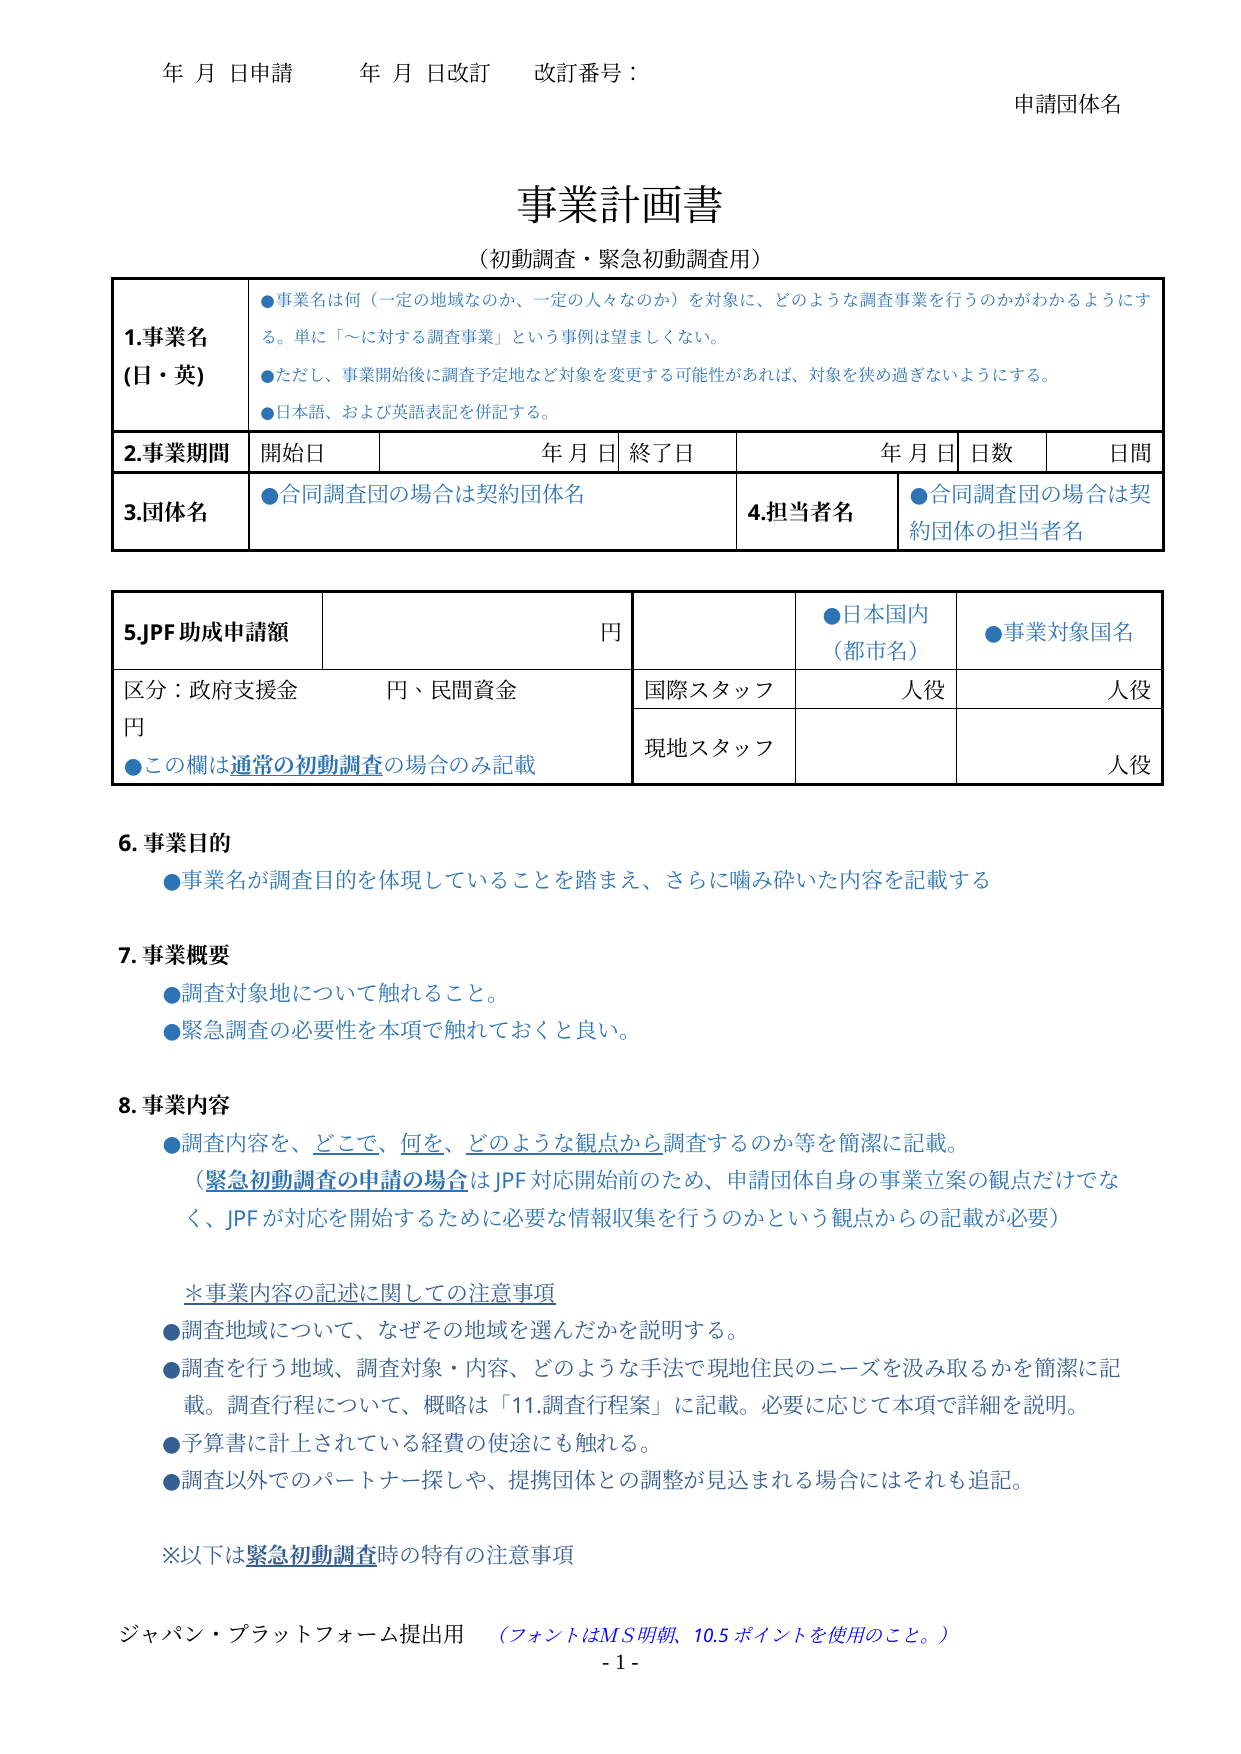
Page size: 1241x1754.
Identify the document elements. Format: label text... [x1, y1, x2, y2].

text 7. 事業概要 [118, 936, 1122, 973]
text 事業計画書 [118, 164, 1122, 239]
table_cell 年 月 日 [380, 433, 618, 471]
table_cell ●合同調査団の場合は契約団体の担当者名 [899, 474, 1162, 549]
table_cell 開始日 [250, 433, 379, 471]
table_cell 日数 [959, 433, 1046, 471]
table_header [634, 593, 795, 669]
table_cell 2.事業期間 [114, 433, 248, 471]
text ●調査以外でのパートナー探しや、提携団体との調整が見込まれる場合にはそれも追記。 [162, 1461, 1122, 1498]
table_header ●事業名は何（一定の地域なのか、一定の人々なのか）を対象に、どのような調査事業を行うのかがわかるようにする。単に「～に対する調査事業」という事例は望ましくない。 ●ただし、事業開始後に調査予定地など対象を変更する可能性があれば、対象を狭め過ぎないようにする。 ●日本語、および英語表記を併記する。 [249, 280, 1162, 430]
text ●予算書に計上されている経費の使途にも触れる。 [162, 1423, 1122, 1461]
text ●緊急調査の必要性を本項で触れておくと良い。 [118, 1011, 1122, 1048]
text （緊急初動調査の申請の場合はJPF対応開始前のため、申請団体自身の事業立案の観点だけでなく、JPFが対応を開始するために必要な情報収集を行うのかという観点からの記載が必要） [184, 1161, 1122, 1236]
table_cell 人役 [796, 670, 956, 708]
text ●調査を行う地域、調査対象・内容、どのような手法で現地住民のニーズを汲み取るかを簡潔に記載。調査行程について、概略は「11.調査行程案」に記載。必要に応じて本項で詳細を説明。 [162, 1348, 1122, 1423]
table_header 5.JPF助成申請額 [114, 593, 322, 669]
table_cell 人役 [957, 709, 1161, 782]
text 6. 事業目的 [118, 823, 1122, 861]
table_header 1.事業名 (日・英) [114, 280, 248, 430]
text ＊事業内容の記述に関しての注意事項 [118, 1273, 1122, 1311]
text （初動調査・緊急初動調査用） [118, 239, 1122, 277]
text ●調査内容を、どこで、何を、どのような観点から調査するのか等を簡潔に記載。 [118, 1123, 1122, 1161]
table_header ●事業対象国名 [957, 593, 1161, 669]
text ●調査対象地について触れること。 [118, 973, 1122, 1011]
table_cell 人役 [957, 670, 1161, 708]
table_cell 現地スタッフ [634, 709, 795, 782]
table_cell 3.団体名 [114, 474, 248, 549]
table_header ●日本国内 （都市名） [796, 593, 956, 669]
table_cell 年 月 日 [737, 433, 957, 471]
table_header 円 [323, 593, 631, 669]
text ※以下は緊急初動調査時の特有の注意事項 [162, 1536, 1122, 1573]
table_cell 終了日 [619, 433, 736, 471]
table_cell ●合同調査団の場合は契約団体名 [250, 474, 736, 549]
table_cell 日間 [1047, 433, 1162, 471]
table_cell 区分：政府支援金 円、民間資金 円 ●この欄は通常の初動調査の場合のみ記載 [114, 670, 631, 782]
text ●調査地域について、なぜその地域を選んだかを説明する。 [162, 1311, 1122, 1348]
text 8. 事業内容 [118, 1086, 1122, 1123]
table_cell 国際スタッフ [634, 670, 795, 708]
text ●事業名が調査目的を体現していることを踏まえ、さらに噛み砕いた内容を記載する [118, 861, 1122, 898]
table_cell [796, 709, 956, 782]
table_cell 4.担当者名 [737, 474, 897, 549]
